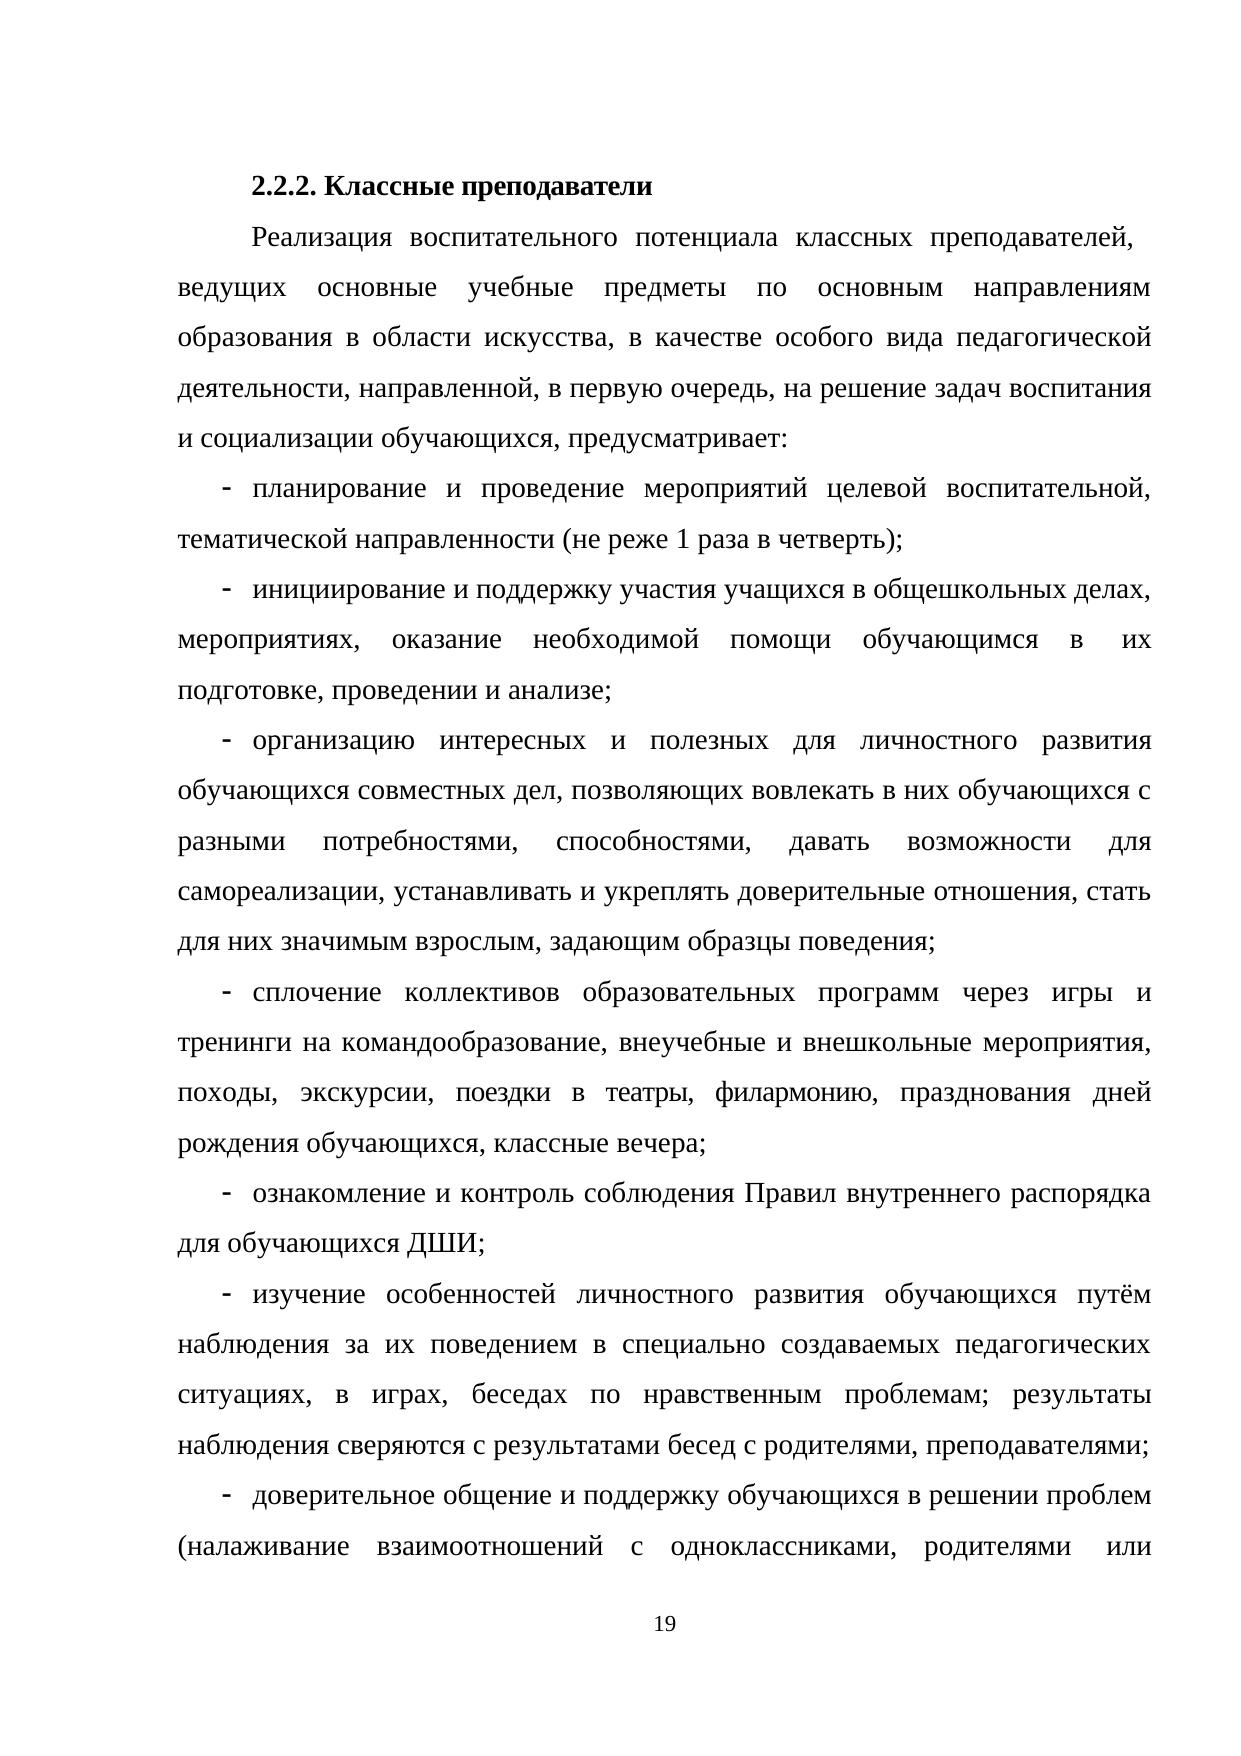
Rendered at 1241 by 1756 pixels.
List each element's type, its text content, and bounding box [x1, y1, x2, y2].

text Реализация воспитательного потенциала классных преподавателей, ведущих основные учебные предметы по основным направлениям образования в области искусства, в качестве особого вида педагогической деятельности, направленной, в первую очередь, на решение задач воспитания и социализации обучающихся, предусматривает: [177, 219, 1152, 453]
list инициирование и поддержку участия учащихся в общешкольных делах, мероприятиях, оказание необходимой помощи обучающимся в их подготовке, проведении и анализе; [177, 571, 1152, 705]
list сплочение коллективов образовательных программ через игры и тренинги на командообразование, внеучебные и внешкольные мероприятия, походы, экскурсии, поездки в театры, филармонию, празднования дней рождения обучающихся, классные вечера; [177, 974, 1152, 1158]
list планирование и проведение мероприятий целевой воспитательной, тематической направленности (не реже 1 раза в четверть); [177, 470, 1152, 554]
list организацию интересных и полезных для личностного развития обучающихся совместных дел, позволяющих вовлекать в них обучающихся с разными потребностями, способностями, давать возможности для самореализации, устанавливать и укреплять доверительные отношения, стать для них значимым взрослым, задающим образцы поведения; [177, 722, 1152, 957]
subtitle 2.2.2. Классные преподаватели [251, 168, 1152, 202]
list изучение особенностей личностного развития обучающихся путём наблюдения за их поведением в специально создаваемых педагогических ситуациях, в играх, беседах по нравственным проблемам; результаты наблюдения сверяются с результатами бесед с родителями, преподавателями; [177, 1276, 1152, 1460]
list ознакомление и контроль соблюдения Правил внутреннего распорядка для обучающихся ДШИ; [177, 1175, 1152, 1259]
